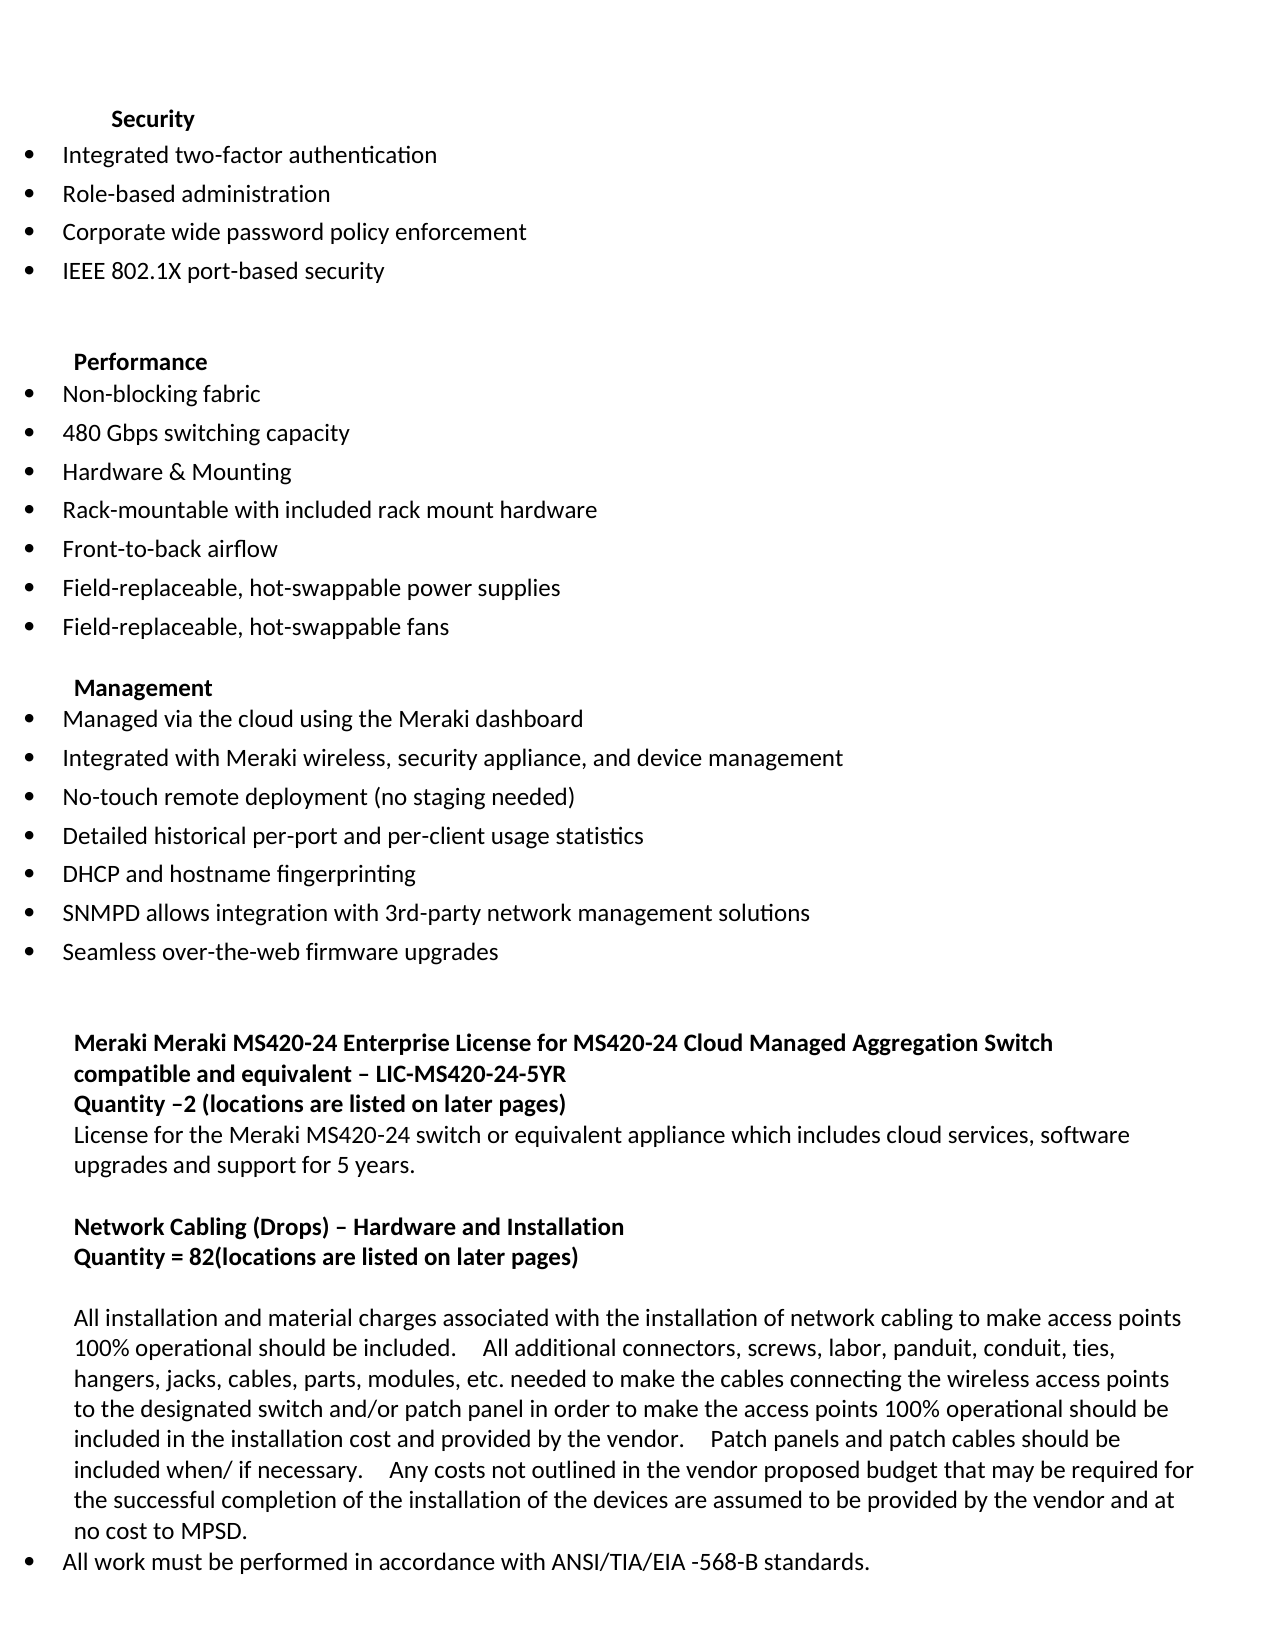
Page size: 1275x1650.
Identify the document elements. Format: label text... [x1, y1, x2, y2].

list All work must be performed in accordance with ANSI/TIA/EIA -568-B standards. [25, 1546, 1208, 1576]
subtitle Performance [73, 346, 1208, 377]
list Field-replaceable, hot-swappable fans [25, 611, 1208, 641]
subtitle Network Cabling (Drops) – Hardware and Installation Quantity = 82(locations are listed on later pages) [73, 1211, 707, 1272]
list Detailed historical per-port and per-client usage statistics [25, 820, 1208, 850]
text Quantity –2 (locations are listed on later pages) [73, 1088, 1208, 1119]
list Managed via the cloud using the Meraki dashboard [25, 702, 1208, 734]
list 480 Gbps switching capacity [25, 417, 1208, 448]
subtitle Management [73, 672, 1208, 702]
list Integrated with Meraki wireless, security appliance, and device management [25, 742, 1208, 773]
list No-touch remote deployment (no staging needed) [25, 781, 1208, 811]
text License for the Meraki MS420-24 switch or equivalent appliance which includes cloud services, software upgrades and support for 5 years. [73, 1119, 1196, 1180]
subtitle Meraki Meraki MS420-24 Enterprise License for MS420-24 Cloud Managed Aggregation Switch compatible and equivalent – LIC-MS420-24-5YR [73, 1027, 1176, 1088]
list DHCP and hostname fingerprinting [25, 858, 1208, 889]
list Non-blocking fabric [25, 377, 1208, 409]
list SNMPD allows integration with 3rd-party network management solutions [25, 897, 1208, 928]
text All installation and material charges associated with the installation of network cabling to make access points 100% operational should be included. All additional connectors, screws, labor, panduit, conduit, ties, hangers, jacks, cables, parts, modules, etc. needed to make the cables connecting the wireless access points to the designated switch and/or patch panel in order to make the access points 100% operational should be included in the installation cost and provided by the vendor. Patch panels and patch cables should be included when/ if necessary. Any costs not outlined in the vendor proposed budget that may be required for the successful completion of the installation of the devices are assumed to be provided by the vendor and at no cost to MPSD. [73, 1302, 1196, 1545]
list Rack-mountable with included rack mount hardware [25, 494, 1208, 525]
list Corporate wide password policy enforcement [25, 216, 1208, 247]
list Seamless over-the-web firmware upgrades [25, 936, 1208, 966]
list Hardware & Mounting [25, 456, 1208, 486]
list Integrated two-factor authentication [25, 139, 1208, 170]
list Field-replaceable, hot-swappable power supplies [25, 572, 1208, 602]
list Front-to-back airflow [25, 533, 1208, 563]
text Security [111, 103, 1208, 134]
list Role-based administration [25, 178, 1208, 208]
list IEEE 802.1X port-based security [25, 255, 1208, 286]
